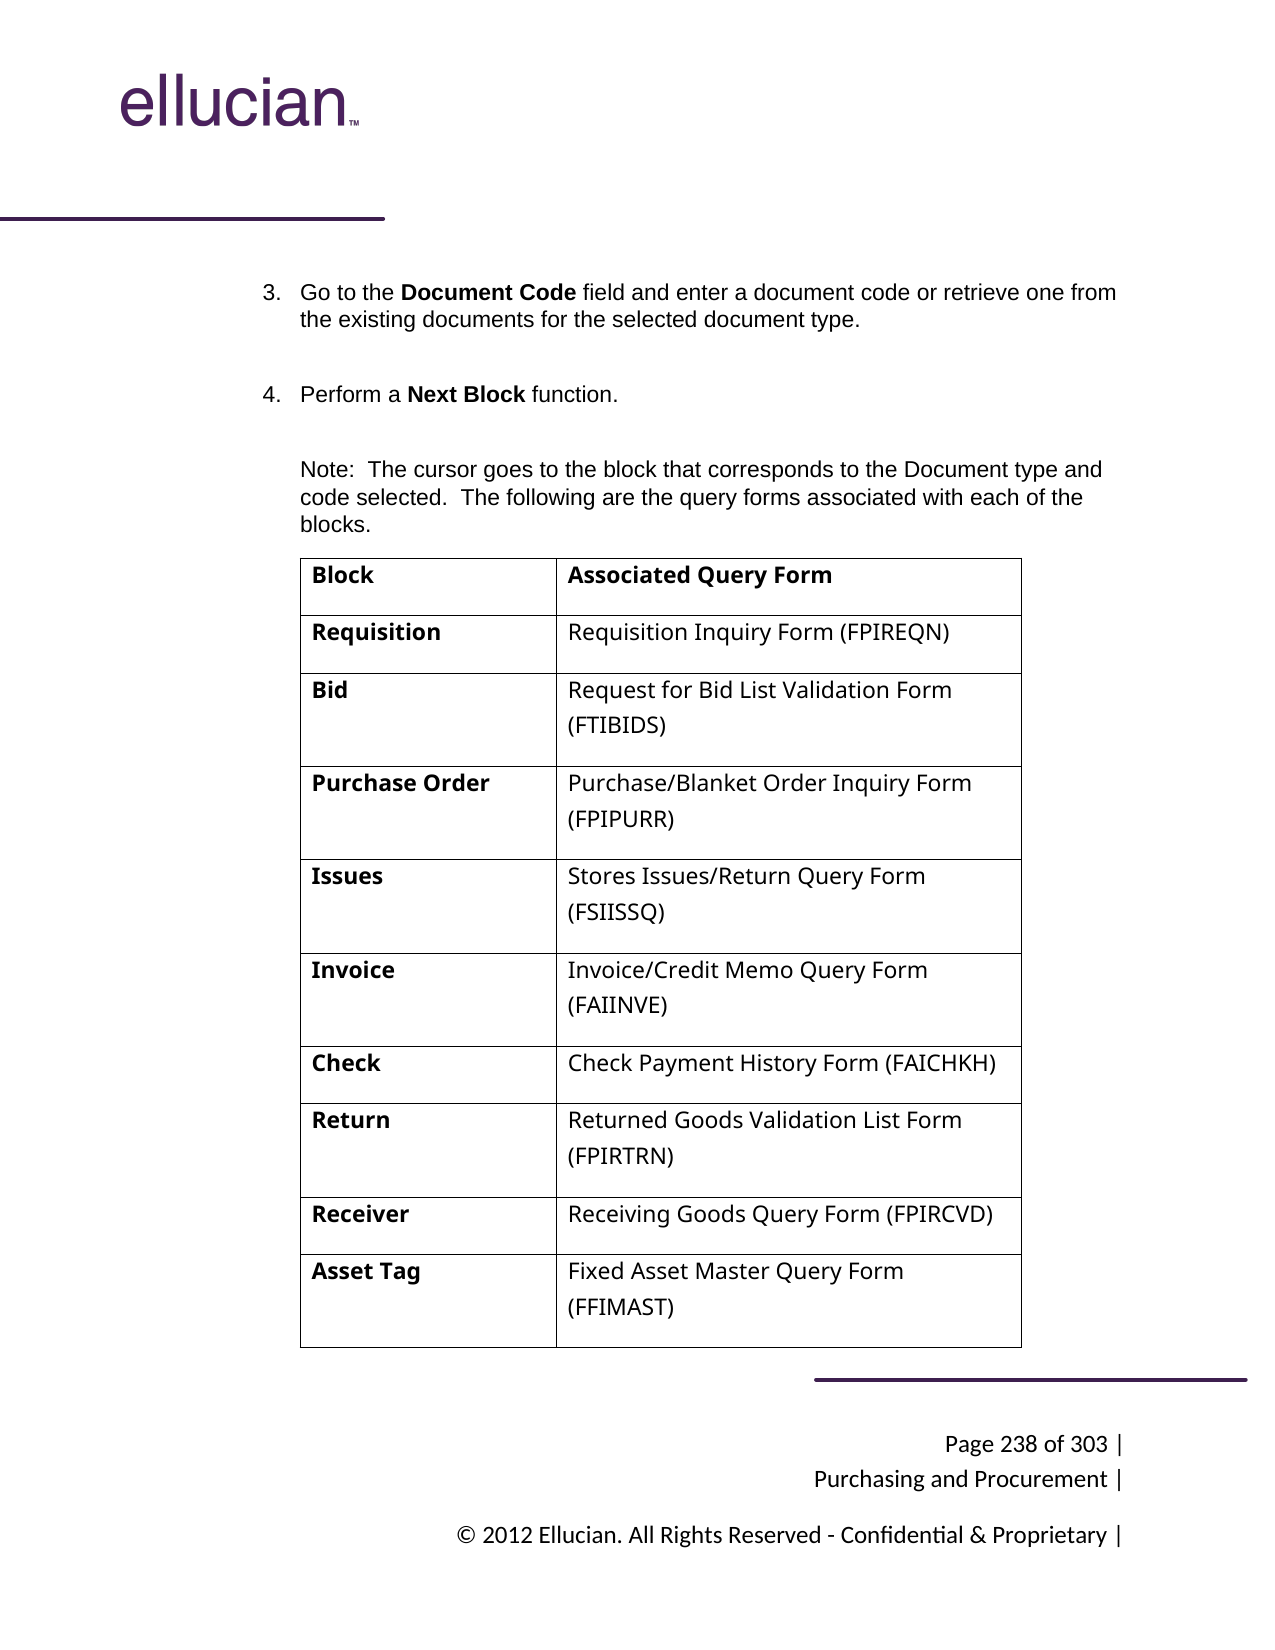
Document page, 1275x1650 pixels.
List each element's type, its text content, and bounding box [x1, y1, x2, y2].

table_header Associated Query Form [557, 559, 1021, 615]
table_cell Requisition Inquiry Form (FPIREQN) [557, 616, 1021, 672]
picture [112, 68, 365, 133]
text Perform a Next Block function. [262, 381, 1125, 408]
table_cell Invoice/Credit Memo Query Form (FAIINVE) [557, 954, 1021, 1046]
table_cell Stores Issues/Return Query Form (FSIISSQ) [557, 860, 1021, 952]
table_cell Bid [301, 674, 556, 766]
table_cell Receiver [301, 1198, 556, 1254]
list Note: The cursor goes to the block that corresponds to the Document type and code selected. The following are the query forms associated with each of the blocks. [300, 456, 1125, 537]
table_cell Purchase/Blanket Order Inquiry Form (FPIPURR) [557, 767, 1021, 859]
table_cell Invoice [301, 954, 556, 1046]
table_cell Issues [301, 860, 556, 952]
table_cell Asset Tag [301, 1255, 556, 1347]
text Go to the Document Code field and enter a document code or retrieve one from the existing documents for the selected document type. [262, 278, 1125, 333]
table_cell Receiving Goods Query Form (FPIRCVD) [557, 1198, 1021, 1254]
table_cell Check Payment History Form (FAICHKH) [557, 1047, 1021, 1103]
table_cell Returned Goods Validation List Form (FPIRTRN) [557, 1104, 1021, 1197]
table_cell Return [301, 1104, 556, 1197]
table_header Block [301, 559, 556, 615]
table_cell Check [301, 1047, 556, 1103]
table_cell Request for Bid List Validation Form (FTIBIDS) [557, 674, 1021, 766]
table_cell Requisition [301, 616, 556, 672]
table_cell Fixed Asset Master Query Form (FFIMAST) [557, 1255, 1021, 1347]
table_cell Purchase Order [301, 767, 556, 859]
